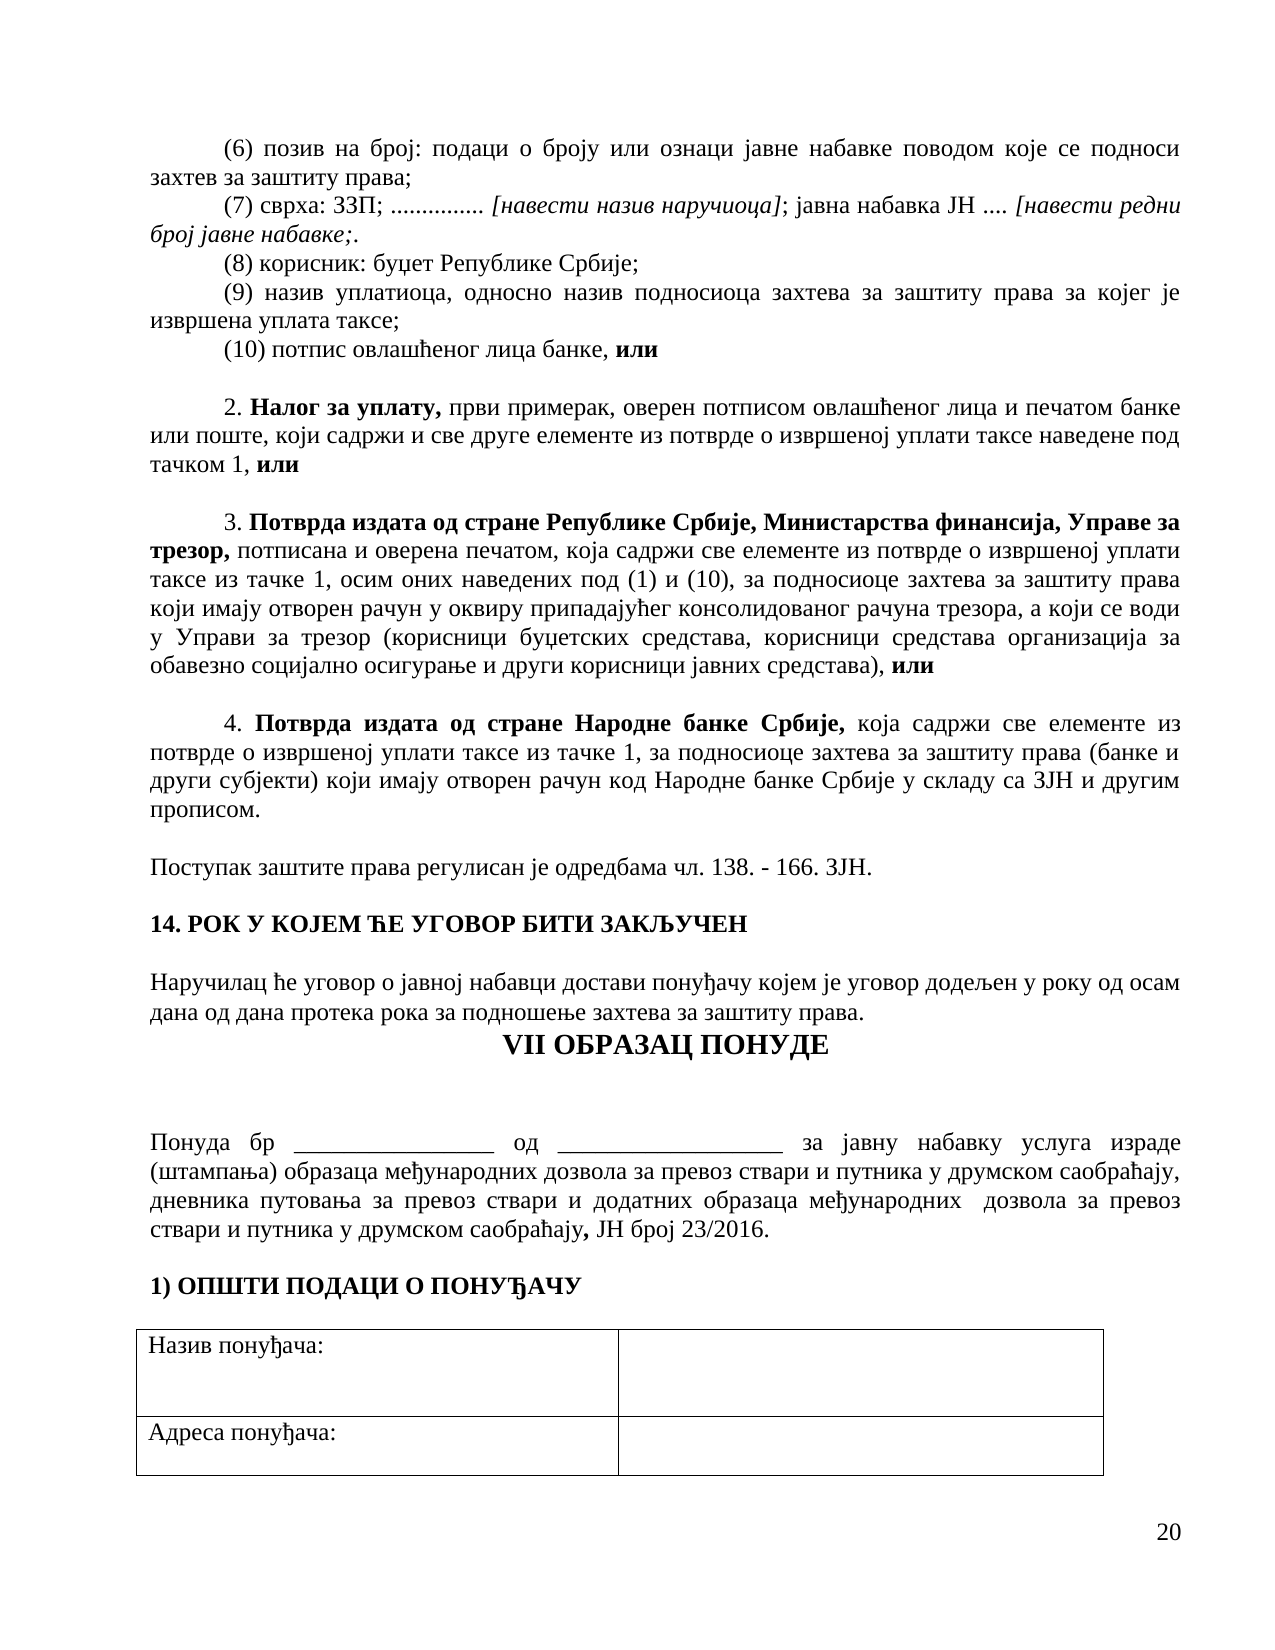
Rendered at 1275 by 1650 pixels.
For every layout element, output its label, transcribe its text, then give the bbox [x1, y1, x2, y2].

table_cell Адреса понуђача: [137, 1417, 618, 1474]
text 1) ОПШТИ ПОДАЦИ О ПОНУЂАЧУ [150, 1271, 1181, 1300]
text VII ОБРАЗАЦ ПОНУДЕ [150, 1027, 1181, 1060]
text 3. Потврда издата од стране Републике Србије, Министарства финансија, Управе за трезор, потписана и оверена печатом, која садржи све елементе из потврде о извршеној уплати таксе из тачке 1, осим оних наведених под (1) и (10), за подносиоце захтева за заштиту права који имају отворен рачун у оквиру припадајућег консолидованог рачуна трезора, а који се води у Управи за трезор (корисници буџетских средстава, корисници средстава организација за обавезно социјално осигурање и други корисници јавних средстава), или [150, 507, 1181, 679]
text 2. Налог за уплату, први примерак, оверен потписом овлашћеног лица и печатом банке или поште, који садржи и све друге елементе из потврде о извршеној уплати таксе наведене под тачком 1, или [150, 392, 1181, 478]
text (10) потпис овлашћеног лица банке, или [150, 334, 1181, 363]
text (7) сврха: ЗЗП; ............... [навести назив наручиоца]; јавна набавка ЈН .... [навести редни број јавне набавкe;. [150, 190, 1181, 248]
table_cell [619, 1417, 1103, 1474]
table_header Назив понуђача: [137, 1330, 618, 1416]
text Понуда бр ________________ од __________________ за јавну набавку услуга израде (штампања) образаца међународних дозвола за превоз ствари и путника у друмском саобраћају, дневника путовања за превоз ствари и додатних образаца међународних дозвола за превоз ствари и путника у друмском саобраћају, ЈН број 23/2016. [150, 1127, 1181, 1242]
text 14. РОК У КОЈЕМ ЋЕ УГОВОР БИТИ ЗАКЉУЧЕН [150, 909, 1181, 938]
text Поступак заштите права регулисан је одредбама чл. 138. - 166. ЗЈН. [150, 852, 1181, 880]
table_header [619, 1330, 1103, 1416]
text (8) корисник: буџет Републике Србије; [150, 248, 1181, 277]
text (9) назив уплатиоца, односно назив подносиоца захтева за заштиту права за којег је извршена уплата таксе; [150, 277, 1181, 334]
text Наручилац ће уговор о јавној набавци достави понуђачу којем је уговор додељен у року од осам дана од дана протека рока за подношење захтева за заштиту права. [150, 967, 1181, 1026]
text 4. Потврда издата од стране Народне банке Србије, која садржи све елементе из потврде о извршеној уплати таксе из тачке 1, за подносиоце захтева за заштиту права (банке и други субјекти) који имају отворен рачун код Народне банке Србије у складу са ЗЈН и другим прописом. [150, 708, 1181, 823]
text (6) позив на број: подаци о броју или ознаци јавне набавке поводом које се подноси захтев за заштиту права; [150, 133, 1181, 190]
